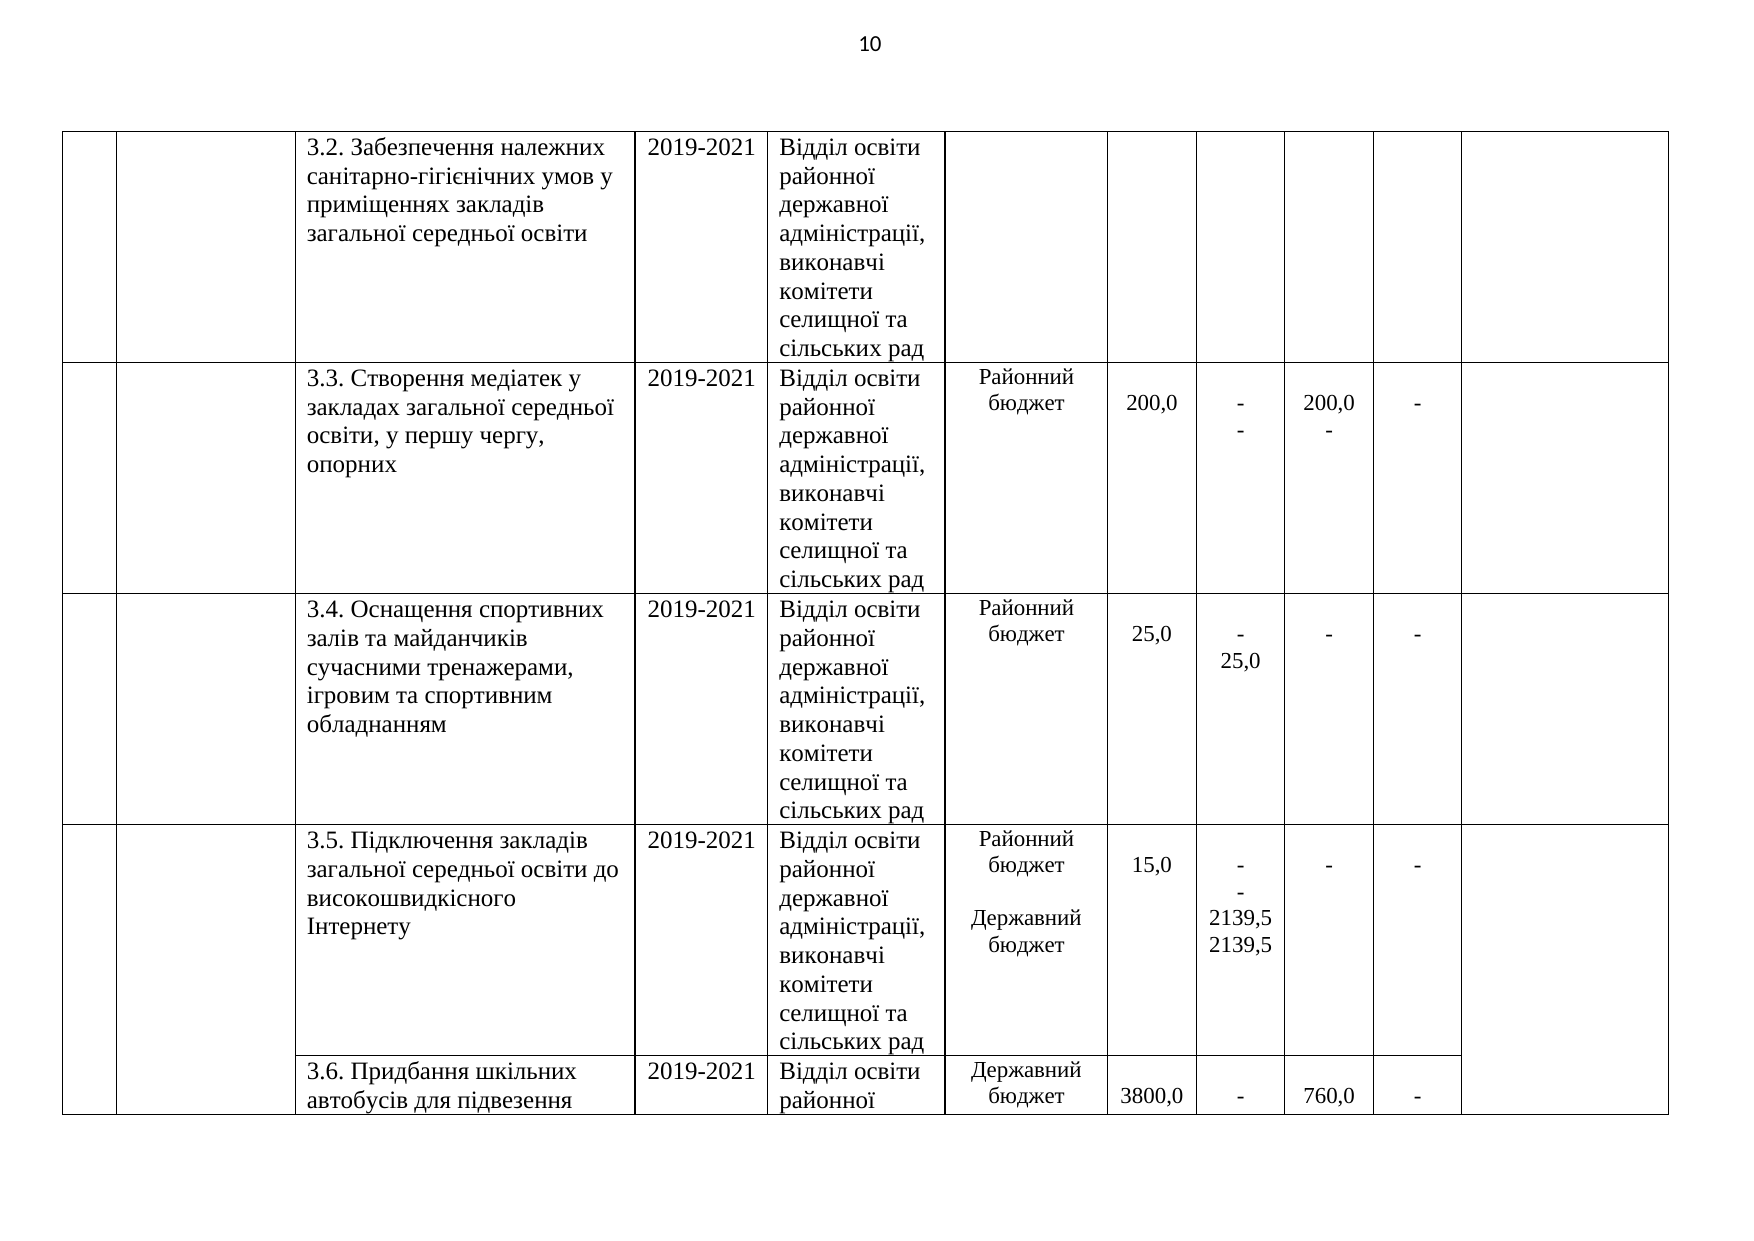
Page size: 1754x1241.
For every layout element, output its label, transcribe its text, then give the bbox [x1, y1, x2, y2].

table_cell [117, 363, 295, 593]
table_cell - 25,0 [1197, 594, 1284, 824]
table_cell 2019-2021 [636, 363, 767, 593]
table_cell 760,0 - [1285, 1056, 1373, 1114]
table_cell Районний бюджет [946, 363, 1107, 593]
table_cell - [1374, 594, 1461, 824]
table_cell Державний бюджет [946, 1056, 1107, 1114]
table_cell [63, 825, 116, 1114]
table_cell 3800,0 [1108, 1056, 1196, 1114]
table_cell [946, 132, 1107, 362]
table_cell 25,0 [1108, 594, 1196, 824]
table_cell [117, 132, 295, 362]
table_cell [63, 132, 116, 362]
table_cell 2019-2021 [636, 132, 767, 362]
table_cell 200,0 - [1285, 363, 1373, 593]
table_cell [1462, 825, 1668, 1114]
table_cell 200,0 [1108, 363, 1196, 593]
table_cell [117, 594, 295, 824]
table_cell [63, 594, 116, 824]
table_cell 3.5. Підключення закладів загальної середньої освіти до високошвидкісного Інтернету [296, 825, 634, 1055]
table_cell 3.3. Створення медіатек у закладах загальної середньої освіти, у першу чергу, опорних [296, 363, 634, 593]
table_cell 2019-2021 [636, 594, 767, 824]
table_cell Відділ освіти районної державної адміністрації, виконавчі комітети селищної та сільських рад [768, 363, 944, 593]
table_cell Відділ освіти районної державної адміністрації, виконавчі комітети селищної та сільських рад [768, 594, 944, 824]
table_cell - - [1197, 1056, 1284, 1114]
table_cell Районний бюджет [946, 594, 1107, 824]
table_cell 3.2. Забезпечення належних санітарно-гігієнічних умов у приміщеннях закладів загальної середньої освіти [296, 132, 634, 362]
table_cell - - [1197, 363, 1284, 593]
table_cell 3.4. Оснащення спортивних залів та майданчиків сучасними тренажерами, ігровим та спортивним обладнанням [296, 594, 634, 824]
table_cell - - 2139,5 2139,5 [1197, 825, 1284, 1055]
table_cell [1285, 132, 1373, 362]
table_cell [1374, 132, 1461, 362]
table_cell - [1285, 825, 1373, 1055]
table_cell - [1285, 594, 1373, 824]
table_cell [1462, 132, 1668, 362]
table_cell [117, 825, 295, 1114]
table_cell 2019-2021 [636, 825, 767, 1055]
table_cell [63, 363, 116, 593]
table_cell - [1374, 1056, 1461, 1114]
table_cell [768, 1056, 944, 1114]
table_cell - [1374, 363, 1461, 593]
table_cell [296, 1056, 634, 1114]
table_cell [1462, 363, 1668, 593]
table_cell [768, 132, 944, 362]
table_cell 2019-2021 [636, 1056, 767, 1114]
table_cell [1462, 594, 1668, 824]
table_cell Районний бюджет Державний бюджет [946, 825, 1107, 1055]
table_cell 15,0 [1108, 825, 1196, 1055]
table_cell - [1374, 825, 1461, 1055]
table_cell Відділ освіти районної державної адміністрації, виконавчі комітети селищної та сільських рад [768, 825, 944, 1055]
table_cell [1197, 132, 1284, 362]
table_cell [1108, 132, 1196, 362]
